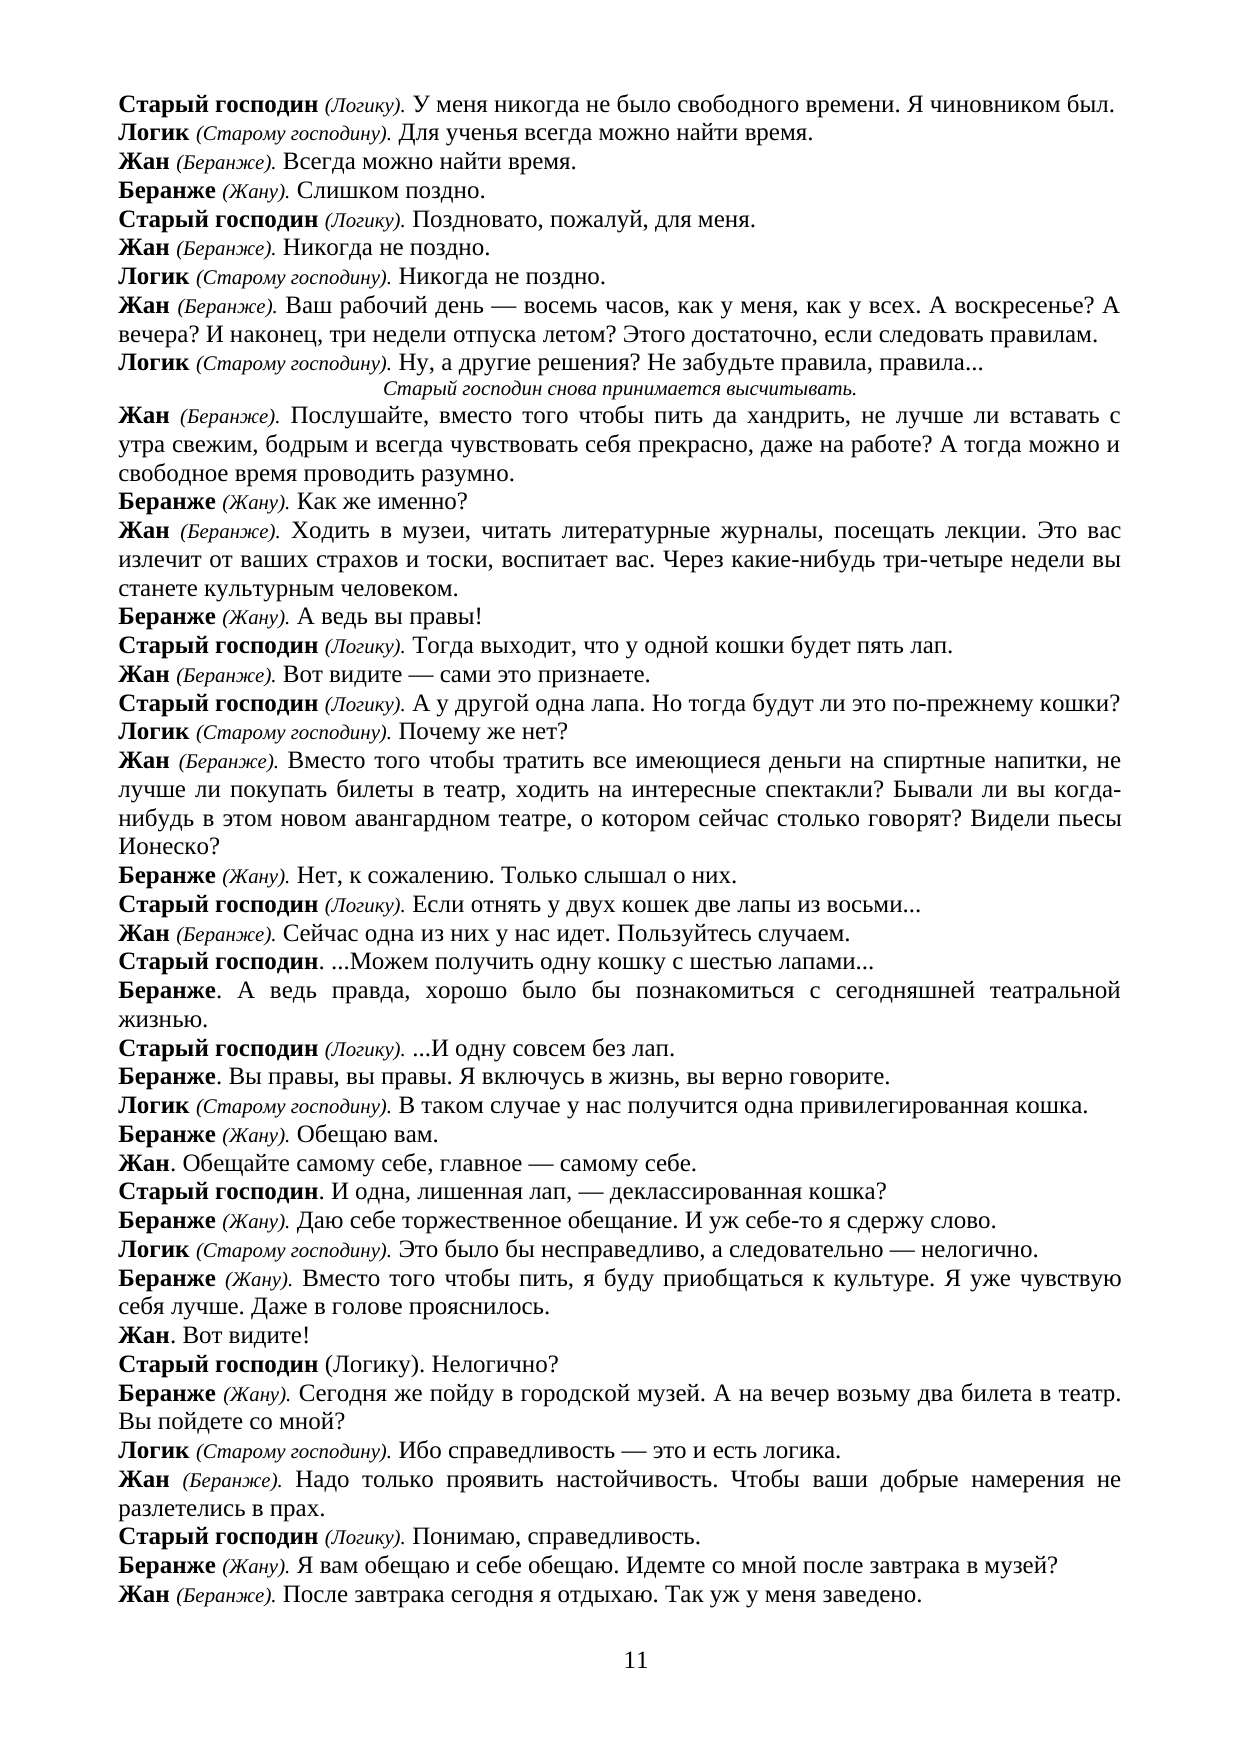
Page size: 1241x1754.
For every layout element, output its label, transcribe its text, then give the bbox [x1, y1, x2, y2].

text Жан. Обещайте самому себе, главное — самому себе. [118, 1148, 1122, 1176]
text Беранже (Жану). Даю себе торжественное обещание. И уж себе-то я сдержу слово. [118, 1205, 1122, 1234]
text Беранже (Жану). Слишком поздно. [118, 175, 1122, 204]
text Старый господин (Логику). А у другой одна лапа. Но тогда будут ли это по-прежнему кошки? [118, 688, 1122, 716]
text Старый господин (Логику). Поздновато, пожалуй, для меня. [118, 204, 1122, 232]
text Беранже (Жану). Нет, к сожалению. Только слышал о них. [118, 860, 1122, 889]
text Логик (Старому господину). Никогда не поздно. [118, 261, 1122, 290]
text Жан (Беранже). Вместо того чтобы тратить все имеющиеся деньги на спиртные напитки, не лучше ли покупать билеты в театр, ходить на интересные спектакли? Бывали ли вы когда-нибудь в этом новом авангардном театре, о котором сейчас столько говорят? Видели пьесы Ионеско? [118, 745, 1122, 860]
text Беранже (Жану). А ведь вы правы! [118, 601, 1122, 630]
text Беранже (Жану). Вместо того чтобы пить, я буду приобщаться к культуре. Я уже чувствую себя лучше. Даже в голове прояснилось. [118, 1263, 1122, 1320]
text Жан (Беранже). Ходить в музеи, читать литературные журналы, посещать лекции. Это вас излечит от ваших страхов и тоски, воспитает вас. Через какие-нибудь три-четыре недели вы станете культурным человеком. [118, 515, 1122, 601]
text Старый господин (Логику). ...И одну совсем без лап. [118, 1033, 1122, 1061]
text Жан (Беранже). Послушайте, вместо того чтобы пить да хандрить, не лучше ли вставать с утра свежим, бодрым и всегда чувствовать себя прекрасно, даже на работе? А тогда можно и свободное время проводить разумно. [118, 400, 1122, 486]
text Старый господин (Логику). Понимаю, справедливость. [118, 1521, 1122, 1550]
text Старый господин (Логику). Нелогично? [118, 1349, 1122, 1378]
text Старый господин (Логику). У меня никогда не было свободного времени. Я чиновником был. [118, 89, 1122, 117]
text Жан (Беранже). Сейчас одна из них у нас идет. Пользуйтесь случаем. [118, 918, 1122, 946]
text Старый господин. И одна, лишенная лап, — деклассированная кошка? [118, 1176, 1122, 1205]
text Жан (Беранже). Всегда можно найти время. [118, 146, 1122, 175]
text Беранже (Жану). Обещаю вам. [118, 1119, 1122, 1148]
text Логик (Старому господину). Для ученья всегда можно найти время. [118, 117, 1122, 146]
text Жан (Беранже). Ваш рабочий день — восемь часов, как у меня, как у всех. А воскресенье? А вечера? И наконец, три недели отпуска летом? Этого достаточно, если следовать правилам. [118, 290, 1122, 347]
text Логик (Старому господину). Это было бы несправедливо, а следовательно — нелогично. [118, 1234, 1122, 1263]
text Логик (Старому господину). В таком случае у нас получится одна привилегированная кошка. [118, 1090, 1122, 1119]
text Жан (Беранже). Надо только проявить настойчивость. Чтобы ваши добрые намерения не разлетелись в прах. [118, 1464, 1122, 1521]
text Жан. Вот видите! [118, 1320, 1122, 1349]
text Старый господин (Логику). Тогда выходит, что у одной кошки будет пять лап. [118, 630, 1122, 659]
text Жан (Беранже). После завтрака сегодня я отдыхаю. Так уж у меня заведено. [118, 1579, 1122, 1608]
text Старый господин (Логику). Если отнять у двух кошек две лапы из восьми... [118, 889, 1122, 918]
text Беранже. Вы правы, вы правы. Я включусь в жизнь, вы верно говорите. [118, 1061, 1122, 1090]
text Беранже (Жану). Я вам обещаю и себе обещаю. Идемте со мной после завтрака в музей? [118, 1550, 1122, 1579]
text Беранже. А ведь правда, хорошо было бы познакомиться с сегодняшней театральной жизнью. [118, 975, 1122, 1033]
text Старый господин снова принимается высчитывать. [118, 376, 1122, 400]
text Беранже (Жану). Сегодня же пойду в городской музей. А на вечер возьму два билета в театр. Вы пойдете со мной? [118, 1378, 1122, 1435]
text Беранже (Жану). Как же именно? [118, 486, 1122, 515]
text Логик (Старому господину). Почему же нет? [118, 716, 1122, 745]
text Логик (Старому господину). Ну, а другие решения? Не забудьте правила, правила... [118, 347, 1122, 376]
text Жан (Беранже). Вот видите — сами это признаете. [118, 659, 1122, 688]
text Старый господин. ...Можем получить одну кошку с шестью лапами... [118, 946, 1122, 975]
text Жан (Беранже). Никогда не поздно. [118, 232, 1122, 261]
text Логик (Старому господину). Ибо справедливость — это и есть логика. [118, 1435, 1122, 1464]
